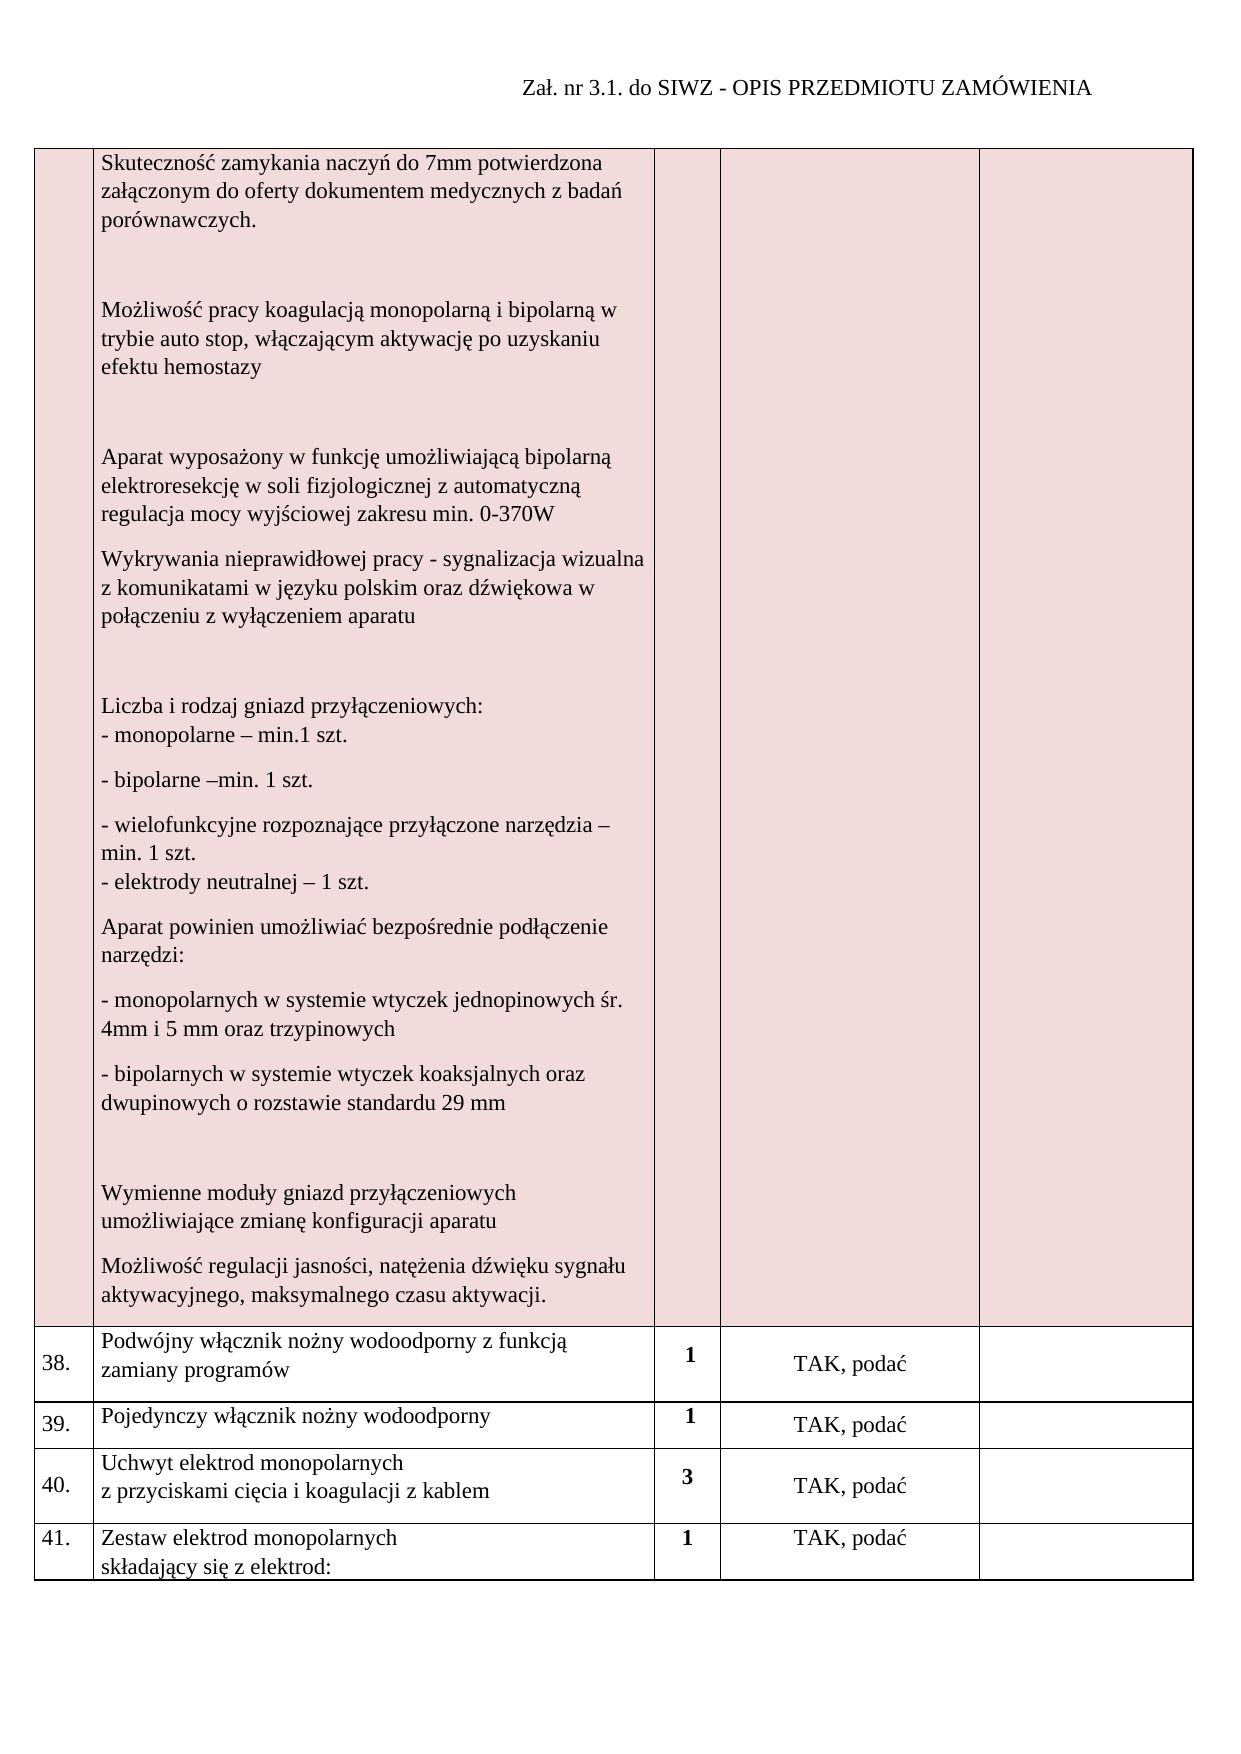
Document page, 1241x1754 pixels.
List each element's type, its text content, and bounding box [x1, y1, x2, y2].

table_cell 1 [655, 1327, 720, 1401]
table_cell [980, 1327, 1192, 1401]
table_cell [980, 1403, 1192, 1448]
table_cell [980, 1524, 1192, 1579]
table_cell TAK, podać [721, 1403, 979, 1448]
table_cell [94, 1524, 654, 1579]
table_cell 1 [655, 149, 720, 1326]
table_cell Uchwyt elektrod monopolarnych z przyciskami cięcia i koagulacji z kablem [94, 1449, 654, 1523]
table_cell [980, 149, 1192, 1326]
table_cell Podwójny włącznik nożny wodoodporny z funkcją zamiany programów [94, 1327, 654, 1401]
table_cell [94, 149, 654, 1326]
table_cell [35, 1524, 93, 1579]
table_cell 3 [655, 1449, 720, 1523]
table_cell TAK, podać [721, 1327, 979, 1401]
table_cell [35, 1327, 93, 1401]
table_cell TAK, podać [721, 1524, 979, 1579]
table_cell [980, 1449, 1192, 1523]
table_cell [35, 1403, 93, 1448]
table_cell Pojedynczy włącznik nożny wodoodporny [94, 1403, 654, 1448]
table_cell [35, 149, 93, 1326]
table_cell 1 [655, 1524, 720, 1579]
table_cell TAK, podać [721, 1449, 979, 1523]
table_cell 1 [655, 1403, 720, 1448]
table_cell [35, 1449, 93, 1523]
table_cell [721, 149, 979, 1326]
